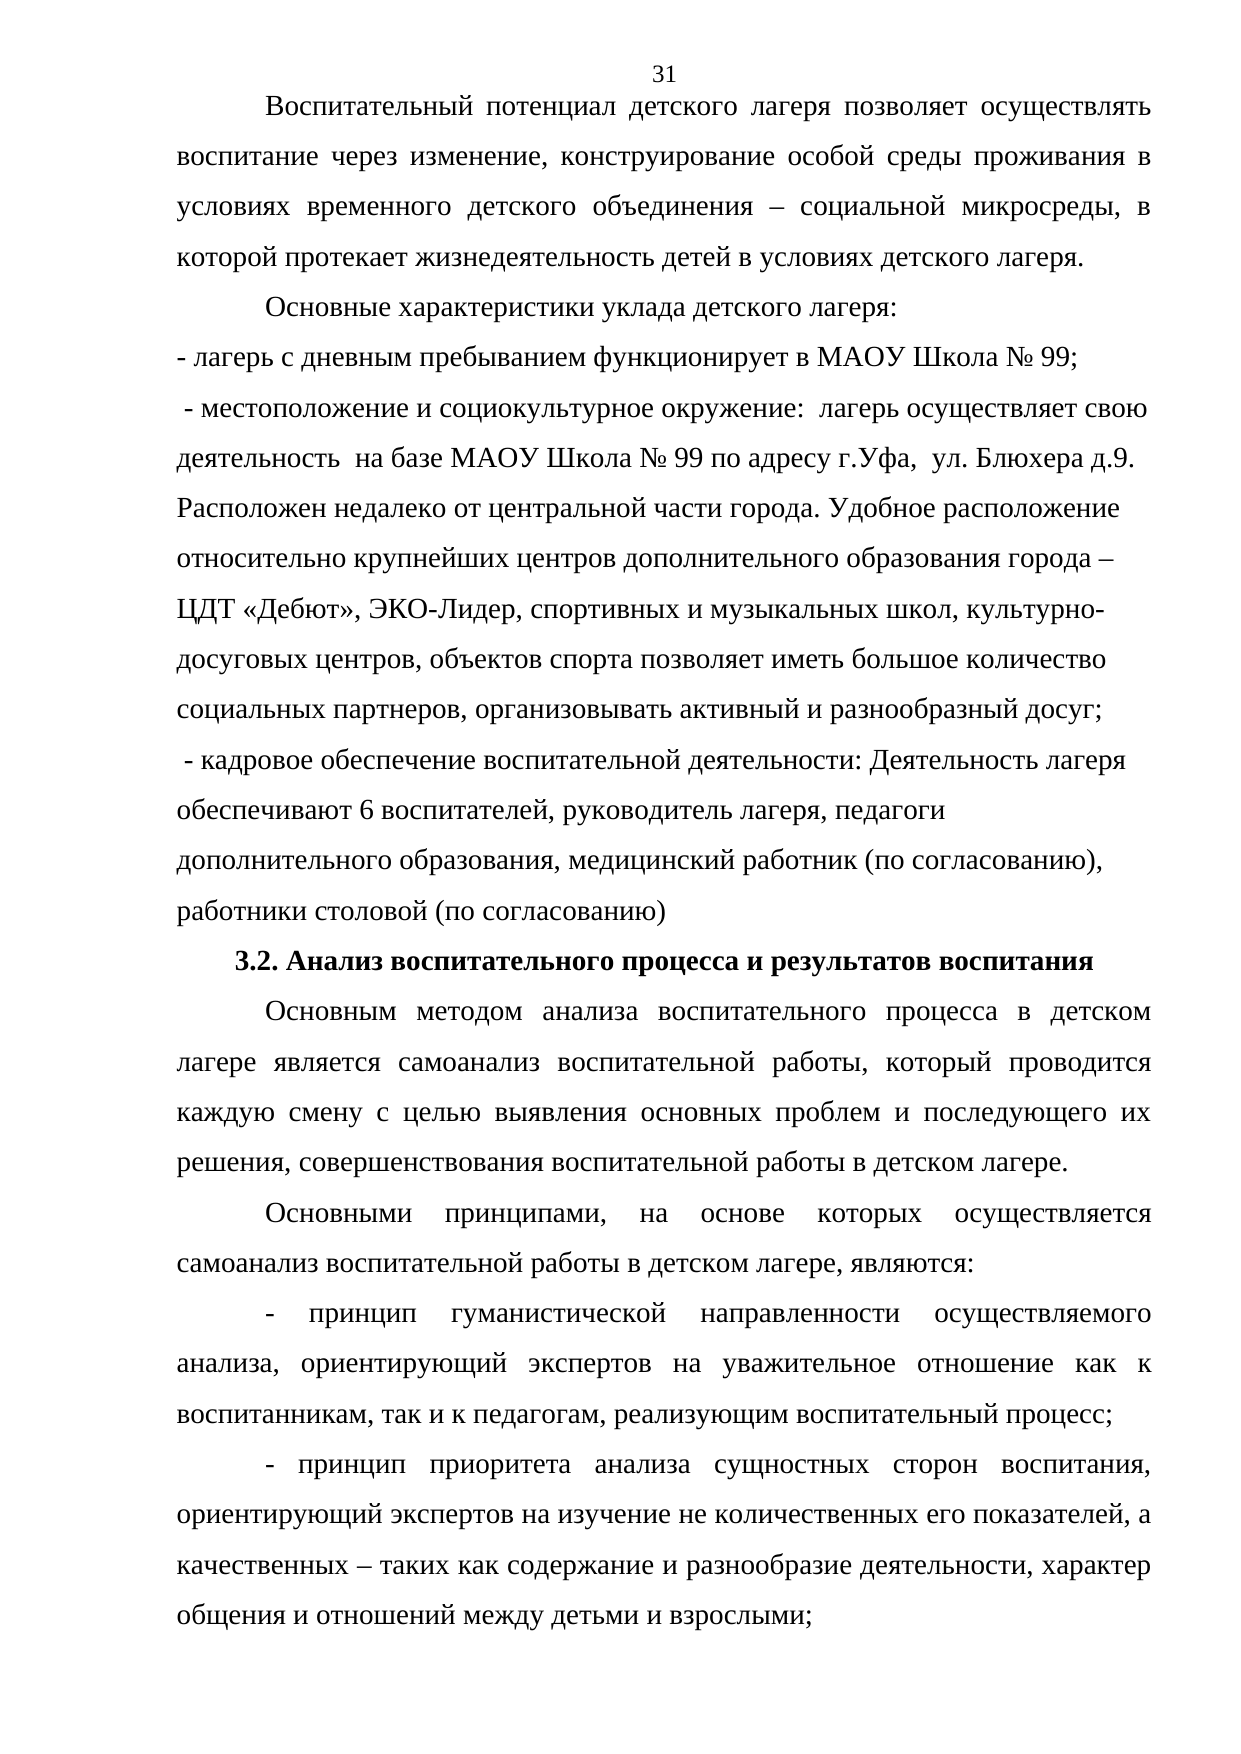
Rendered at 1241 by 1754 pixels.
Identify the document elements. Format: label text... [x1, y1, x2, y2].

text - принцип гуманистической направленности осуществляемого анализа, ориентирующий экспертов на уважительное отношение как к воспитанникам, так и к педагогам, реализующим воспитательный процесс; [176, 1295, 1152, 1429]
text - местоположение и социокультурное окружение: лагерь осуществляет свою деятельность на базе МАОУ Школа № 99 по адресу г.Уфа, ул. Блюхера д.9. Расположен недалеко от центральной части города. Удобное расположение относительно крупнейших центров дополнительного образования города – ЦДТ «Дебют», ЭКО-Лидер, спортивных и музыкальных школ, культурно-досуговых центров, объектов спорта позволяет иметь большое количество социальных партнеров, организовывать активный и разнообразный досуг; [176, 390, 1152, 725]
text Основным методом анализа воспитательного процесса в детском лагере является самоанализ воспитательной работы, который проводится каждую смену с целью выявления основных проблем и последующего их решения, совершенствования воспитательной работы в детском лагере. [176, 993, 1152, 1178]
text Воспитательный потенциал детского лагеря позволяет осуществлять воспитание через изменение, конструирование особой среды проживания в условиях временного детского объединения – социальной микросреды, в которой протекает жизнедеятельность детей в условиях детского лагеря. [176, 88, 1152, 272]
text 3.2. Анализ воспитательного процесса и результатов воспитания [176, 943, 1152, 977]
text - принцип приоритета анализа сущностных сторон воспитания, ориентирующий экспертов на изучение не количественных его показателей, а качественных – таких как содержание и разнообразие деятельности, характер общения и отношений между детьми и взрослыми; [176, 1446, 1152, 1631]
text Основные характеристики уклада детского лагеря: [176, 289, 1152, 323]
text - кадровое обеспечение воспитательной деятельности: Деятельность лагеря обеспечивают 6 воспитателей, руководитель лагеря, педагоги дополнительного образования, медицинский работник (по согласованию), работники столовой (по согласованию) [176, 742, 1152, 926]
text Основными принципами, на основе которых осуществляется самоанализ воспитательной работы в детском лагере, являются: [176, 1195, 1152, 1278]
text - лагерь с дневным пребыванием функционирует в МАОУ Школа № 99; [176, 339, 1152, 373]
